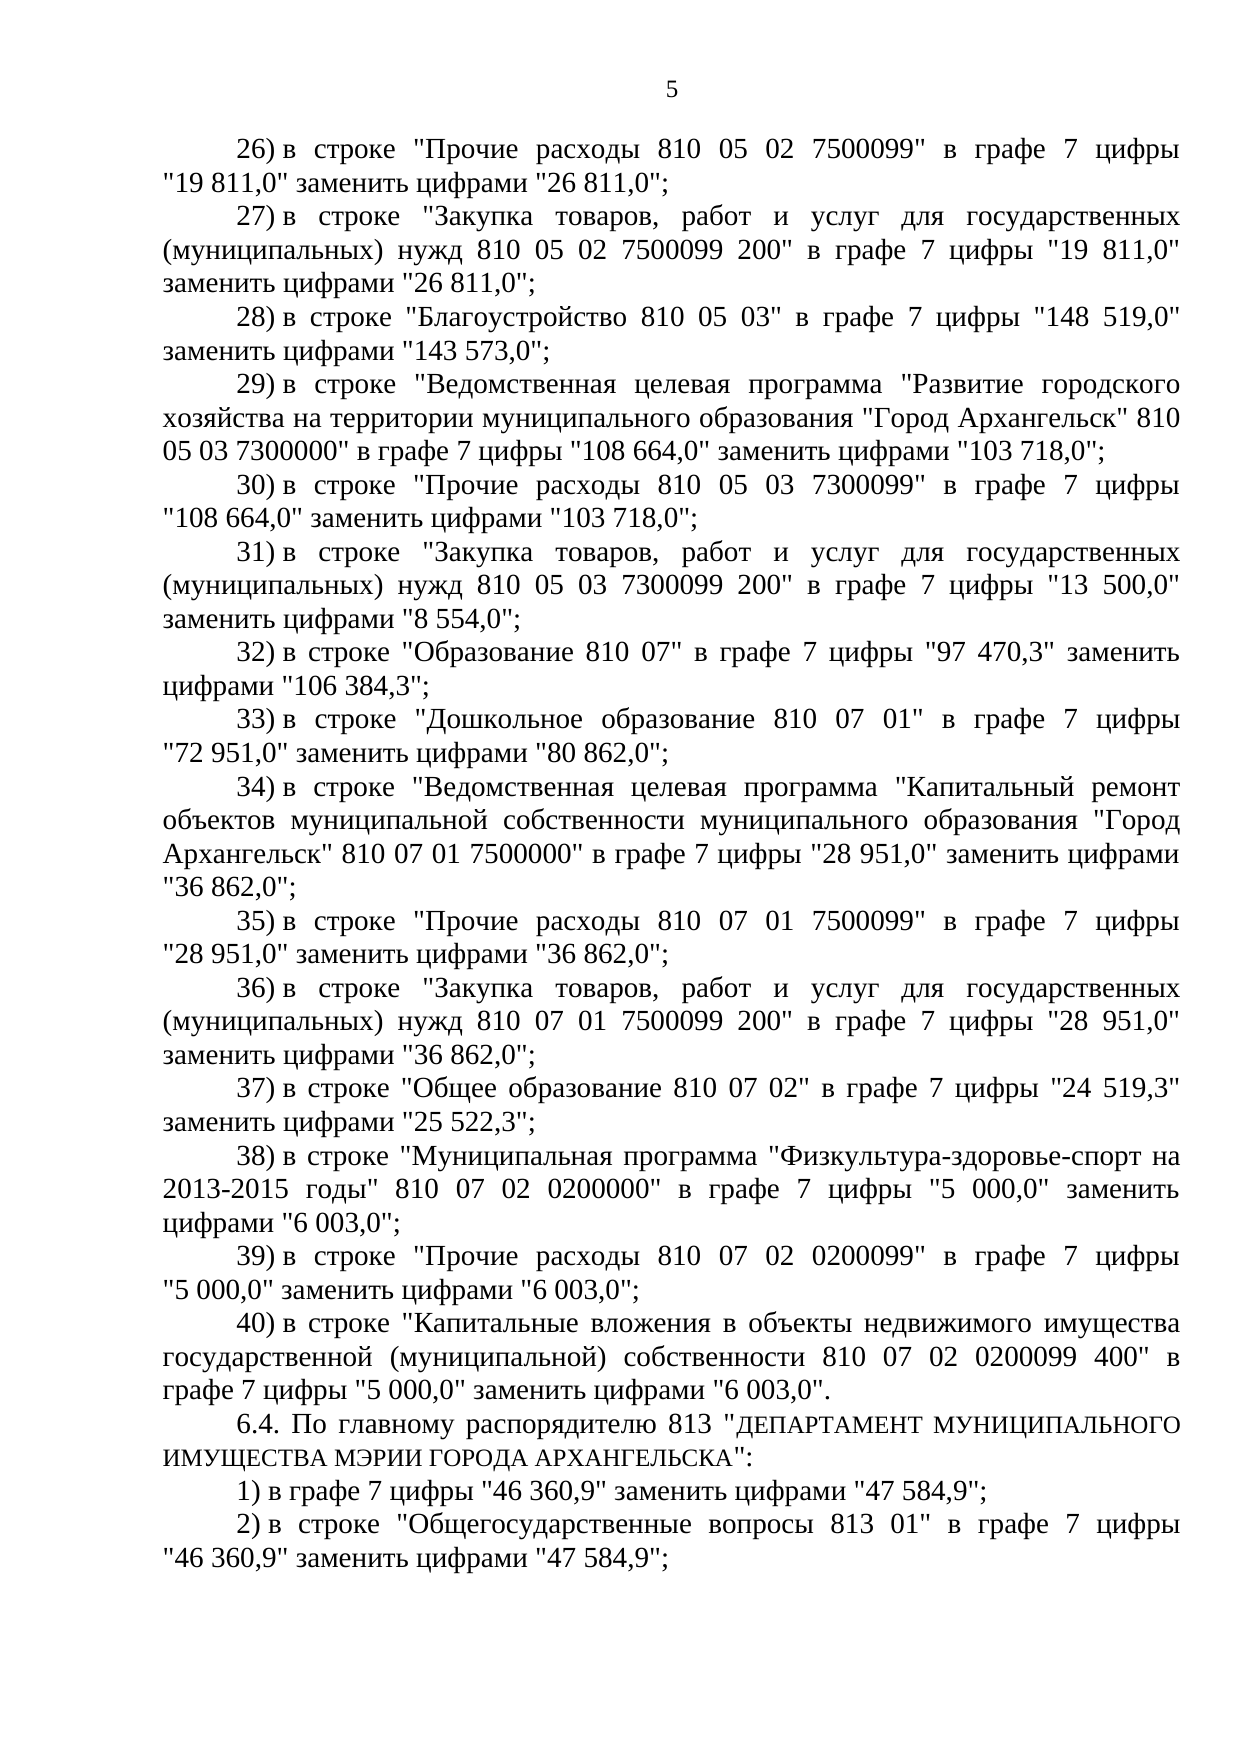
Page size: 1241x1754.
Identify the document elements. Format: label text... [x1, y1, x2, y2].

list в строке "Прочие расходы 810 05 02 7500099" в графе 7 цифры "19 811,0" заменить цифрами "26 811,0"; [162, 131, 1181, 198]
list в строке "Прочие расходы 810 07 01 7500099" в графе 7 цифры "28 951,0" заменить цифрами "36 862,0"; [162, 903, 1181, 970]
list в строке "Закупка товаров, работ и услуг для государственных (муниципальных) нужд 810 05 03 7300099 200" в графе 7 цифры "13 500,0" заменить цифрами "8 554,0"; [162, 534, 1181, 634]
list в строке "Прочие расходы 810 07 02 0200099" в графе 7 цифры "5 000,0" заменить цифрами "6 003,0"; [162, 1238, 1181, 1305]
list в строке "Ведомственная целевая программа "Капитальный ремонт объектов муниципальной собственности муниципального образования "Город Архангельск" 810 07 01 7500000" в графе 7 цифры "28 951,0" заменить цифрами "36 862,0"; [162, 769, 1181, 903]
list в строке "Образование 810 07" в графе 7 цифры "97 470,3" заменить цифрами "106 384,3"; [162, 634, 1181, 702]
list в строке "Ведомственная целевая программа "Развитие городского хозяйства на территории муниципального образования "Город Архангельск" 810 05 03 7300000" в графе 7 цифры "108 664,0" заменить цифрами "103 718,0"; [162, 366, 1181, 467]
list в строке "Закупка товаров, работ и услуг для государственных (муниципальных) нужд 810 07 01 7500099 200" в графе 7 цифры "28 951,0" заменить цифрами "36 862,0"; [162, 970, 1181, 1071]
list в строке "Дошкольное образование 810 07 01" в графе 7 цифры "72 951,0" заменить цифрами "80 862,0"; [162, 702, 1181, 769]
text 6.4. По главному распорядителю 813 "ДЕПАРТАМЕНТ МУНИЦИПАЛЬНОГО ИМУЩЕСТВА МЭРИИ ГОРОДА АРХАНГЕЛЬСКА": [162, 1406, 1181, 1473]
list в строке "Благоустройство 810 05 03" в графе 7 цифры "148 519,0" заменить цифрами "143 573,0"; [162, 299, 1181, 366]
list в строке "Общегосударственные вопросы 813 01" в графе 7 цифры "46 360,9" заменить цифрами "47 584,9"; [162, 1507, 1181, 1574]
list в строке "Муниципальная программа "Физкультура-здоровье-спорт на 2013-2015 годы" 810 07 02 0200000" в графе 7 цифры "5 000,0" заменить цифрами "6 003,0"; [162, 1138, 1181, 1238]
list в строке "Общее образование 810 07 02" в графе 7 цифры "24 519,3" заменить цифрами "25 522,3"; [162, 1071, 1181, 1138]
list в строке "Прочие расходы 810 05 03 7300099" в графе 7 цифры "108 664,0" заменить цифрами "103 718,0"; [162, 467, 1181, 534]
list в строке "Капитальные вложения в объекты недвижимого имущества государственной (муниципальной) собственности 810 07 02 0200099 400" в графе 7 цифры "5 000,0" заменить цифрами "6 003,0". [162, 1305, 1181, 1406]
list в строке "Закупка товаров, работ и услуг для государственных (муниципальных) нужд 810 05 02 7500099 200" в графе 7 цифры "19 811,0" заменить цифрами "26 811,0"; [162, 198, 1181, 299]
list в графе 7 цифры "46 360,9" заменить цифрами "47 584,9"; [162, 1473, 1181, 1507]
